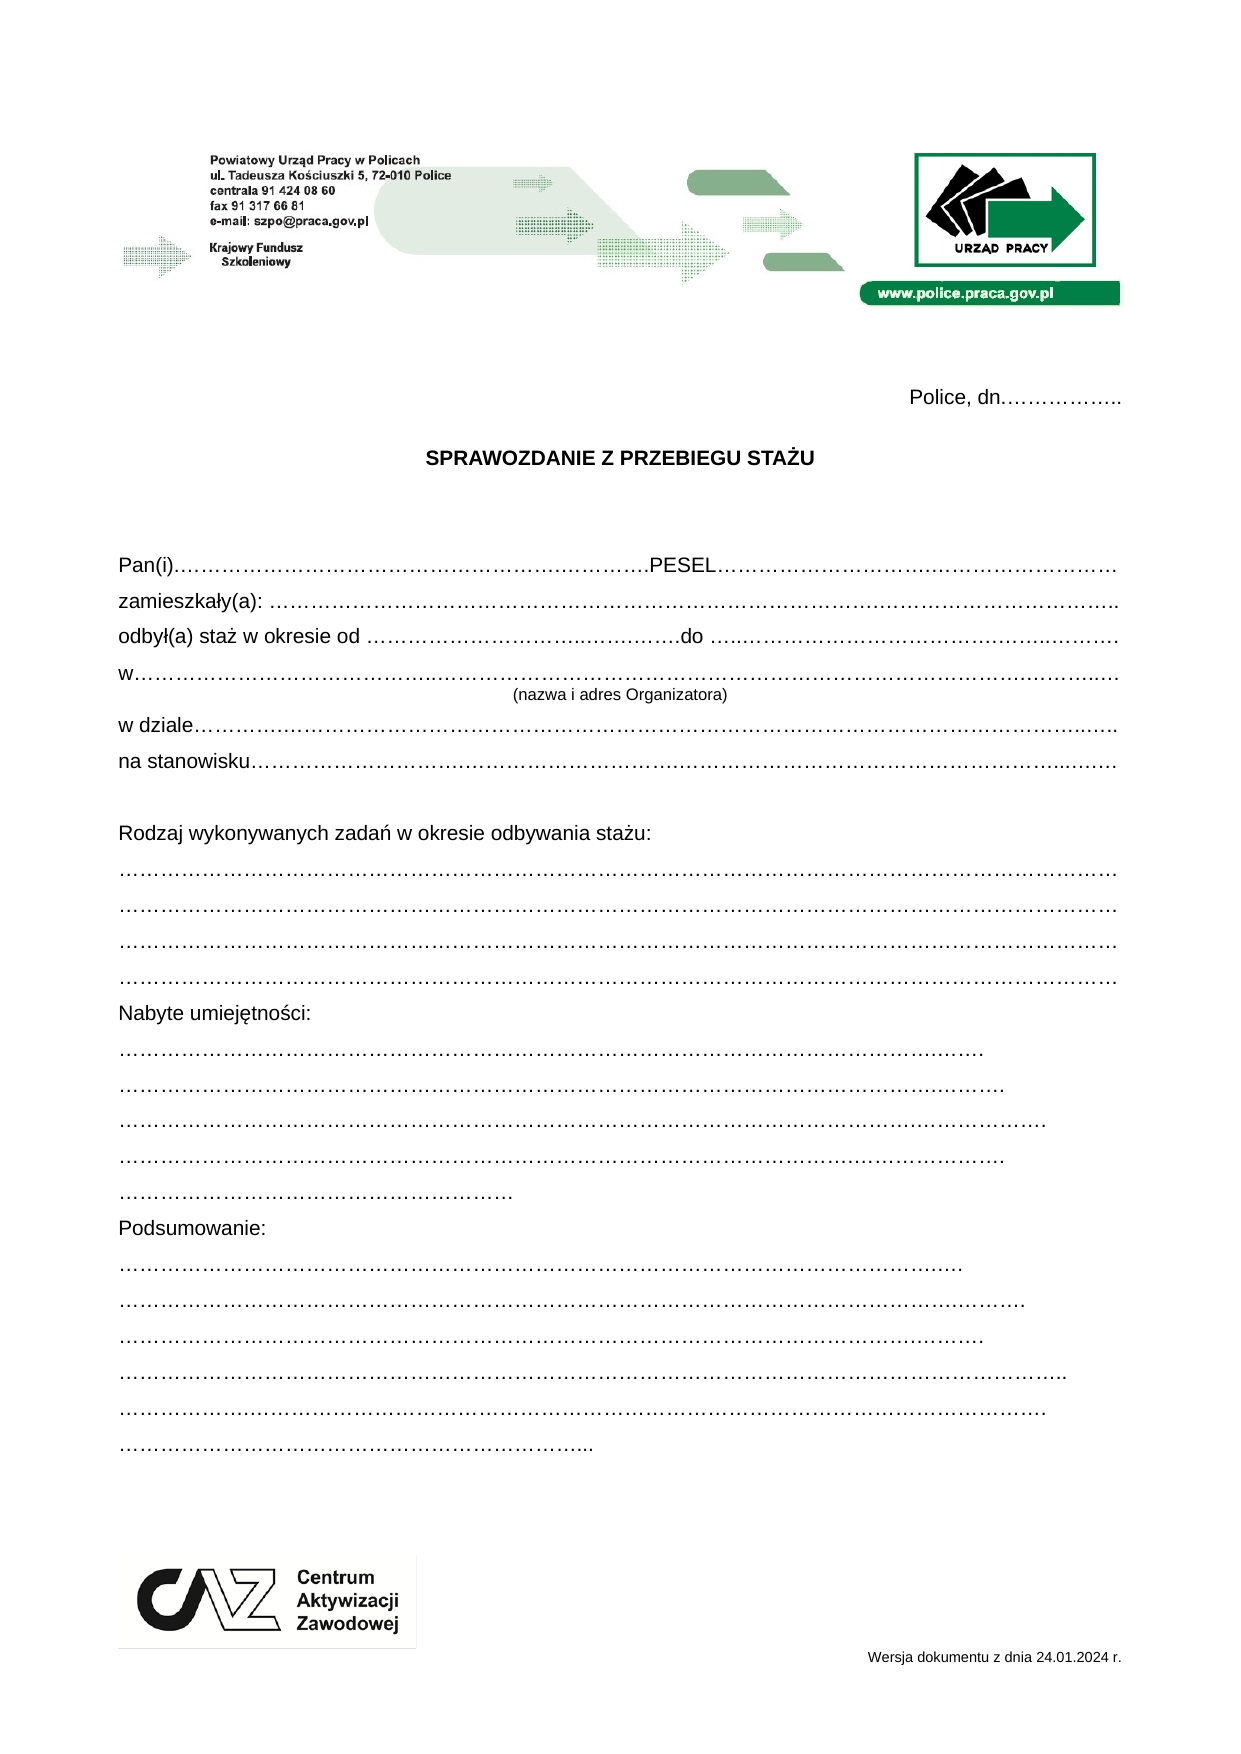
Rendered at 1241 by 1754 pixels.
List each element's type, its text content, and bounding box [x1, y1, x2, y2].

text ……………………………………………………………………………………………………………………………………………………………………………………………………………………………………………………………………………………………………………………………………………………………………………………………………………………………………………………………………………………………………………………………… [118, 857, 1122, 988]
picture [118, 137, 1122, 309]
text ……………………………………………………………………………………………………….….………………………………………………………………………………………………………….……….…………………………………………………………………………………………………….……….………………………………………………………………………………………………………………………..……………….…………………………………………………………………………………………………….…………………………………………………………... [118, 1252, 1122, 1456]
subtitle SPRAWOZDANIE Z PRZEBIEGU STAŻU [118, 446, 1122, 469]
text (nazwa i adres Organizatora) [118, 684, 1122, 703]
text Rodzaj wykonywanych zadań w okresie odbywania stażu: [118, 821, 1122, 845]
text Police, dn.…………….. [118, 385, 1122, 409]
text Nabyte umiejętności: [118, 1001, 1122, 1024]
text w dziale………….……………………………………………………………………………………………………..….. [118, 713, 1122, 737]
text w……………………………………..………………………………………………………………………….………..… [118, 660, 1122, 684]
text Podsumowanie: [118, 1216, 1122, 1240]
text odbył(a) staż w okresie od …………………………..…….…….do …..……………………………….……..………. [118, 624, 1122, 648]
picture [118, 1555, 417, 1649]
text na stanowisku………………………….………………………….………………………………………………...….… [118, 749, 1122, 773]
text Pan(i).……………………………………………….………….PESEL………………………….……………………… [118, 552, 1122, 576]
text zamieszkały(a): …………………………………………………………………………….…………………………….. [118, 588, 1122, 612]
text ……………………………………………………………………………………………………….…….……………………………………………………………………………………………………….……….…………………………………………………………………………………………………….……………….…………………………………………………………………………………………….………………….………………………………………………… [118, 1036, 1122, 1204]
